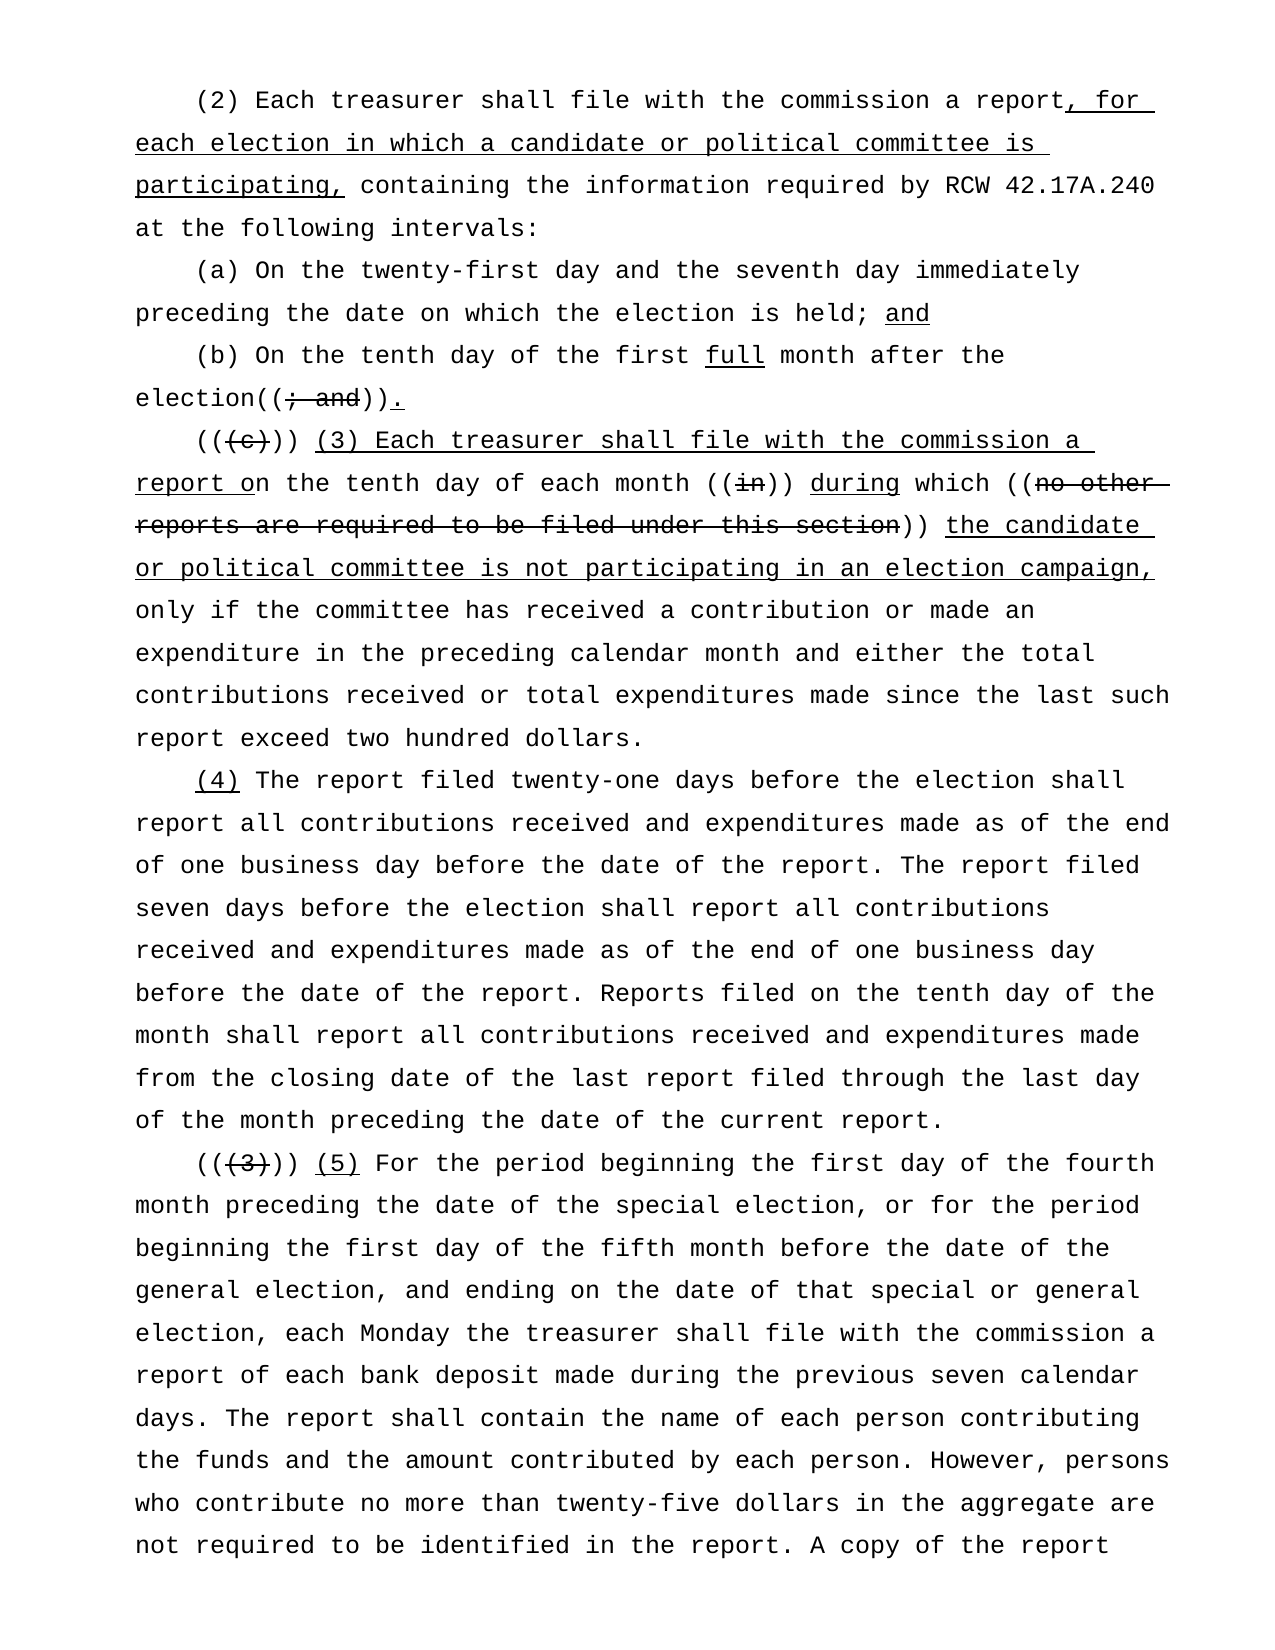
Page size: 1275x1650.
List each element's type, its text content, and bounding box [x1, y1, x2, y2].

text (4) The report filed twenty-one days before the election shall report all contributions received and expenditures made as of the end of one business day before the date of the report. The report filed seven days before the election shall report all contributions received and expenditures made as of the end of one business day before the date of the report. Reports filed on the tenth day of the month shall report all contributions received and expenditures made from the closing date of the last report filed through the last day of the month preceding the date of the current report. [135, 755, 1170, 1137]
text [135, 1137, 1170, 1562]
text (((c))) (3) Each treasurer shall file with the commission a report on the tenth day of each month ((in)) during which ((no other reports are required to be filed under this section)) the candidate or political committee is not participating in an election campaign, only if the committee has received a contribution or made an expenditure in the preceding calendar month and either the total contributions received or total expenditures made since the last such report exceed two hundred dollars. [135, 415, 1170, 755]
text (2) Each treasurer shall file with the commission a report, for each election in which a candidate or political committee is participating, containing the information required by RCW 42.17A.240 at the following intervals: [135, 75, 1170, 245]
text (a) On the twenty-first day and the seventh day immediately preceding the date on which the election is held; and [135, 245, 1170, 330]
text (b) On the tenth day of the first full month after the election((; and)). [135, 330, 1170, 415]
